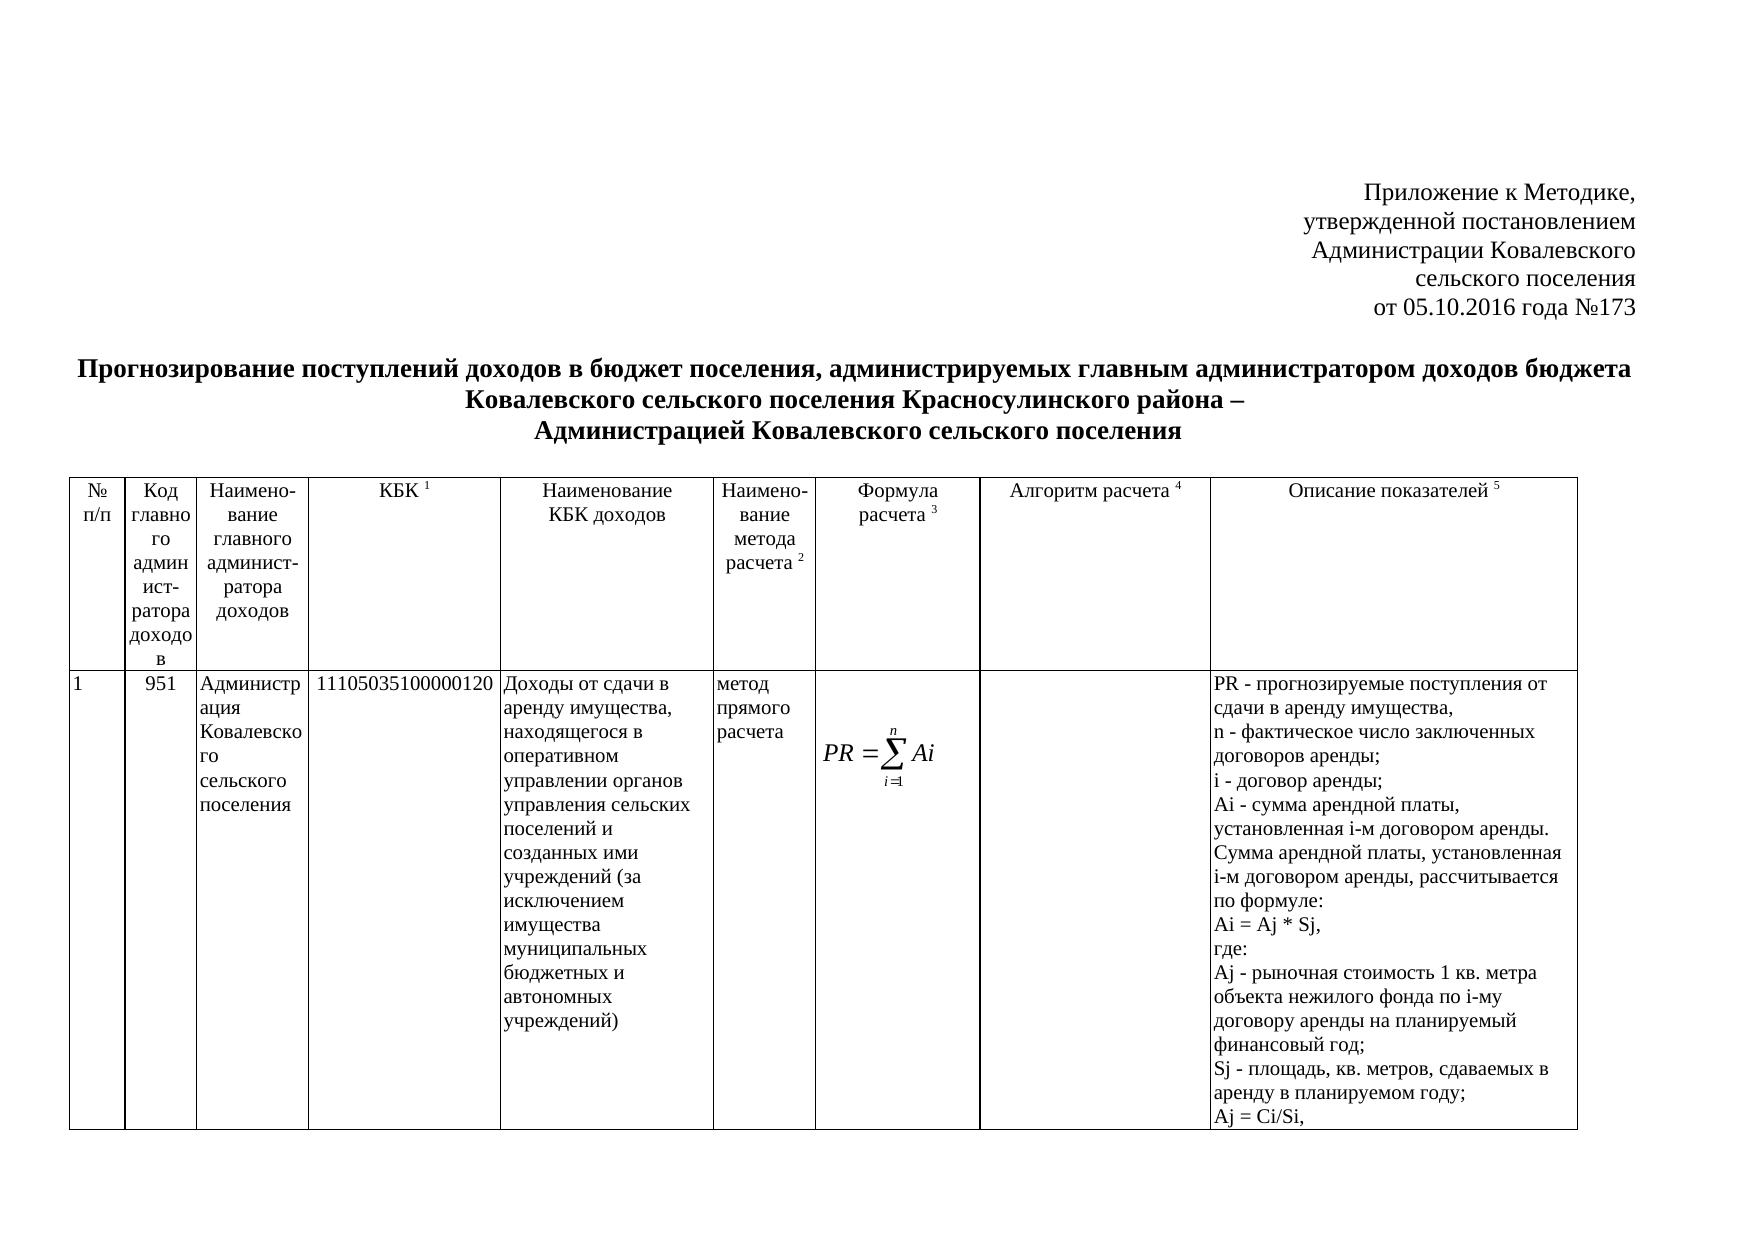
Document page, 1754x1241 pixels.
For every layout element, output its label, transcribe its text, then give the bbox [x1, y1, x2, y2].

text Администрации Ковалевского [74, 235, 1636, 263]
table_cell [501, 671, 713, 1128]
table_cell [197, 671, 308, 1128]
table_cell [981, 671, 1210, 1128]
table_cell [714, 671, 815, 1128]
table_header Наименование метода расчета 2 [714, 478, 815, 670]
text Администрацией Ковалевского сельского поселения [74, 414, 1636, 446]
table_cell [816, 671, 979, 1128]
table_header Наименование КБК доходов [501, 478, 713, 670]
table_cell 951 [126, 671, 196, 1128]
table_header КБК 1 [309, 478, 500, 670]
text утвержденной постановлением [74, 206, 1636, 235]
table_header Формула расчета 3 [816, 478, 979, 670]
table_cell 11105035100000120 [309, 671, 500, 1128]
table_header Код главного администратора доходов [126, 478, 196, 670]
text Ковалевского сельского поселения Красносулинского района – [74, 383, 1636, 414]
text Приложение к Методике, [664, 177, 1636, 206]
text от 05.10.2016 года №173 [74, 292, 1636, 321]
table_header Алгоритм расчета 4 [981, 478, 1210, 670]
text сельского поселения [74, 263, 1636, 292]
table_cell 1 [70, 671, 124, 1128]
table_header Наимено-вание главного админист-ратора доходов [197, 478, 308, 670]
text Прогнозирование поступлений доходов в бюджет поселения, администрируемых главным администратором доходов бюджета [74, 352, 1636, 383]
table_header Описание показателей 5 [1211, 478, 1577, 670]
table_header № п/п [70, 478, 124, 670]
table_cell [1211, 671, 1577, 1128]
